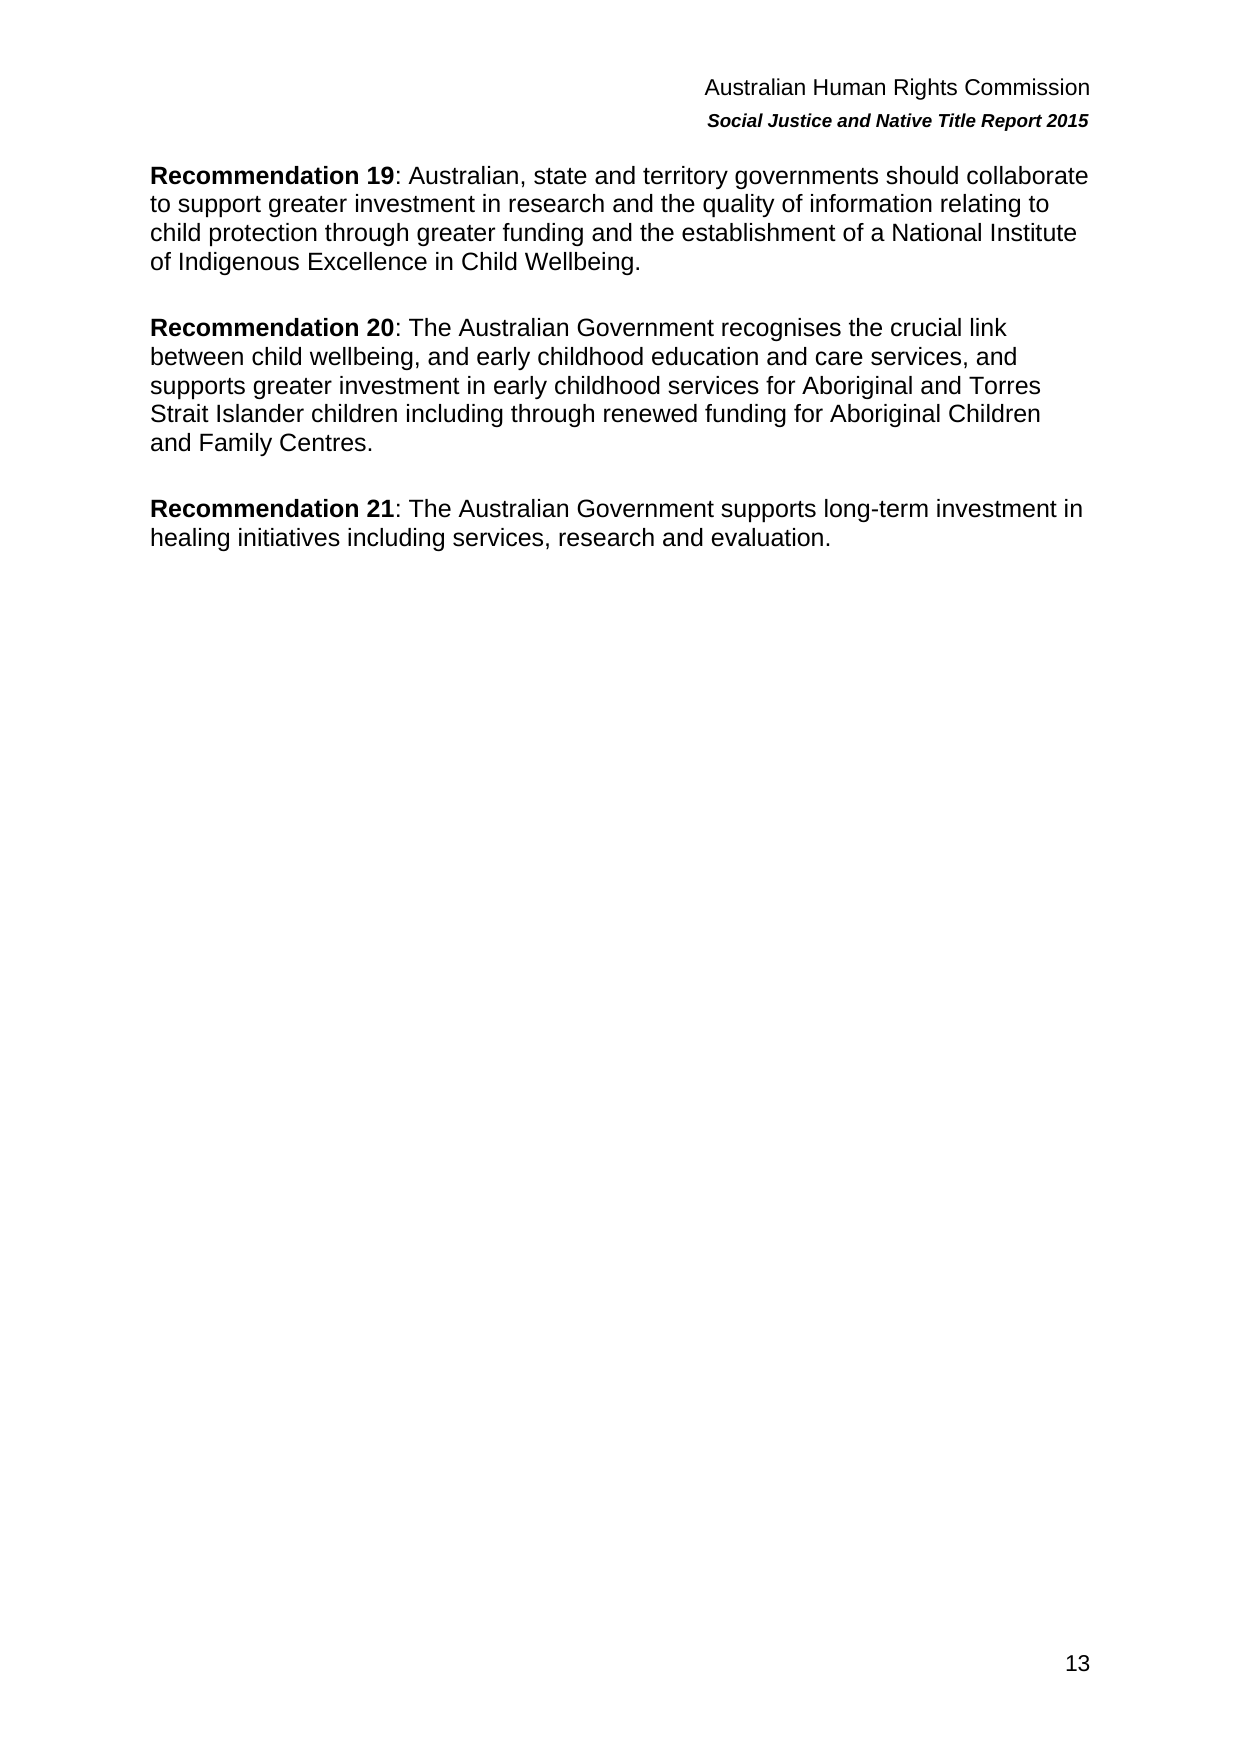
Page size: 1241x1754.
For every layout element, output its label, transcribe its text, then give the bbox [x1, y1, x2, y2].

text Recommendation 19: Australian, state and territory governments should collaborate to support greater investment in research and the quality of information relating to child protection through greater funding and the establishment of a National Institute of Indigenous Excellence in Child Wellbeing. [150, 161, 1090, 276]
text Recommendation 21: The Australian Government supports long-term investment in healing initiatives including services, research and evaluation. [150, 494, 1090, 552]
text Recommendation 20: The Australian Government recognises the crucial link between child wellbeing, and early childhood education and care services, and supports greater investment in early childhood services for Aboriginal and Torres Strait Islander children including through renewed funding for Aboriginal Children and Family Centres. [150, 313, 1090, 457]
